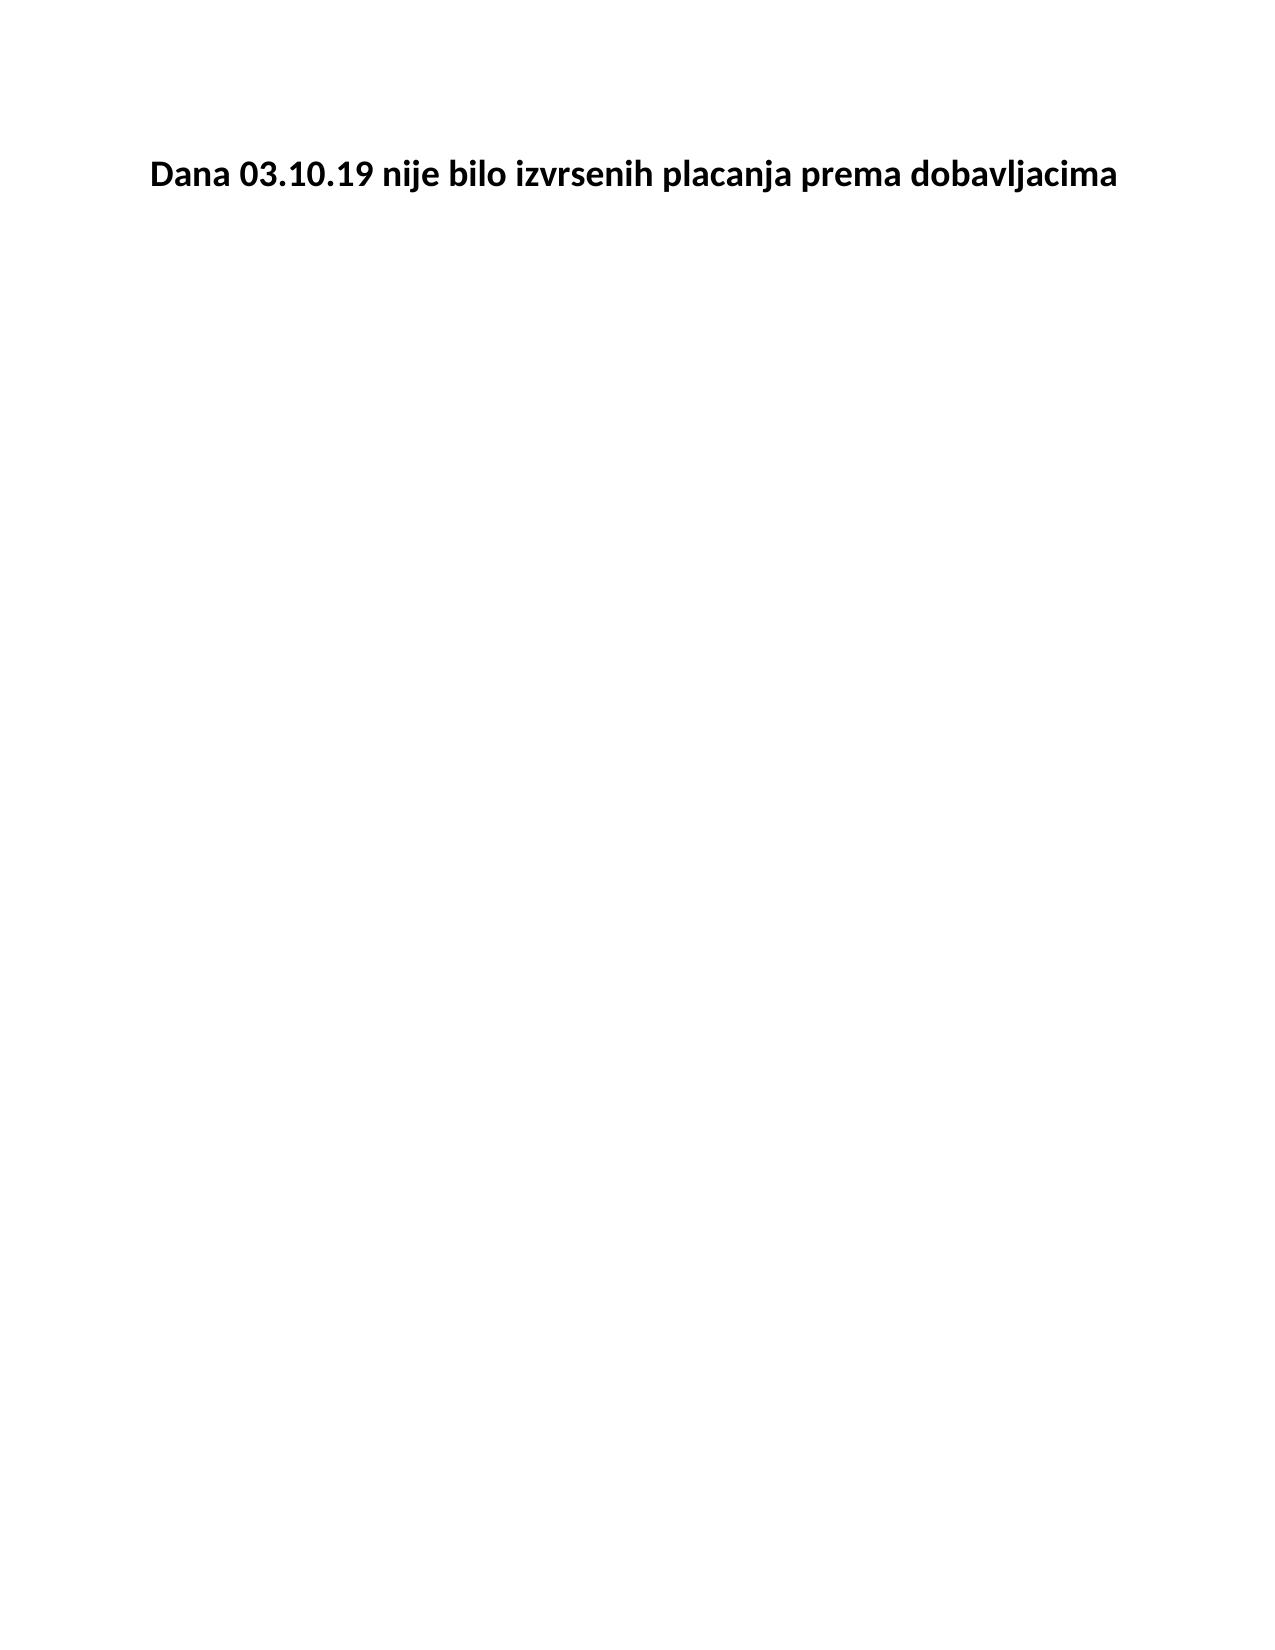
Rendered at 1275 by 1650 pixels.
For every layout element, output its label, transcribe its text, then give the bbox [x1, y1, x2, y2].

text Dana 03.10.19 nije bilo izvrsenih placanja prema dobavljacima [150, 150, 1125, 196]
